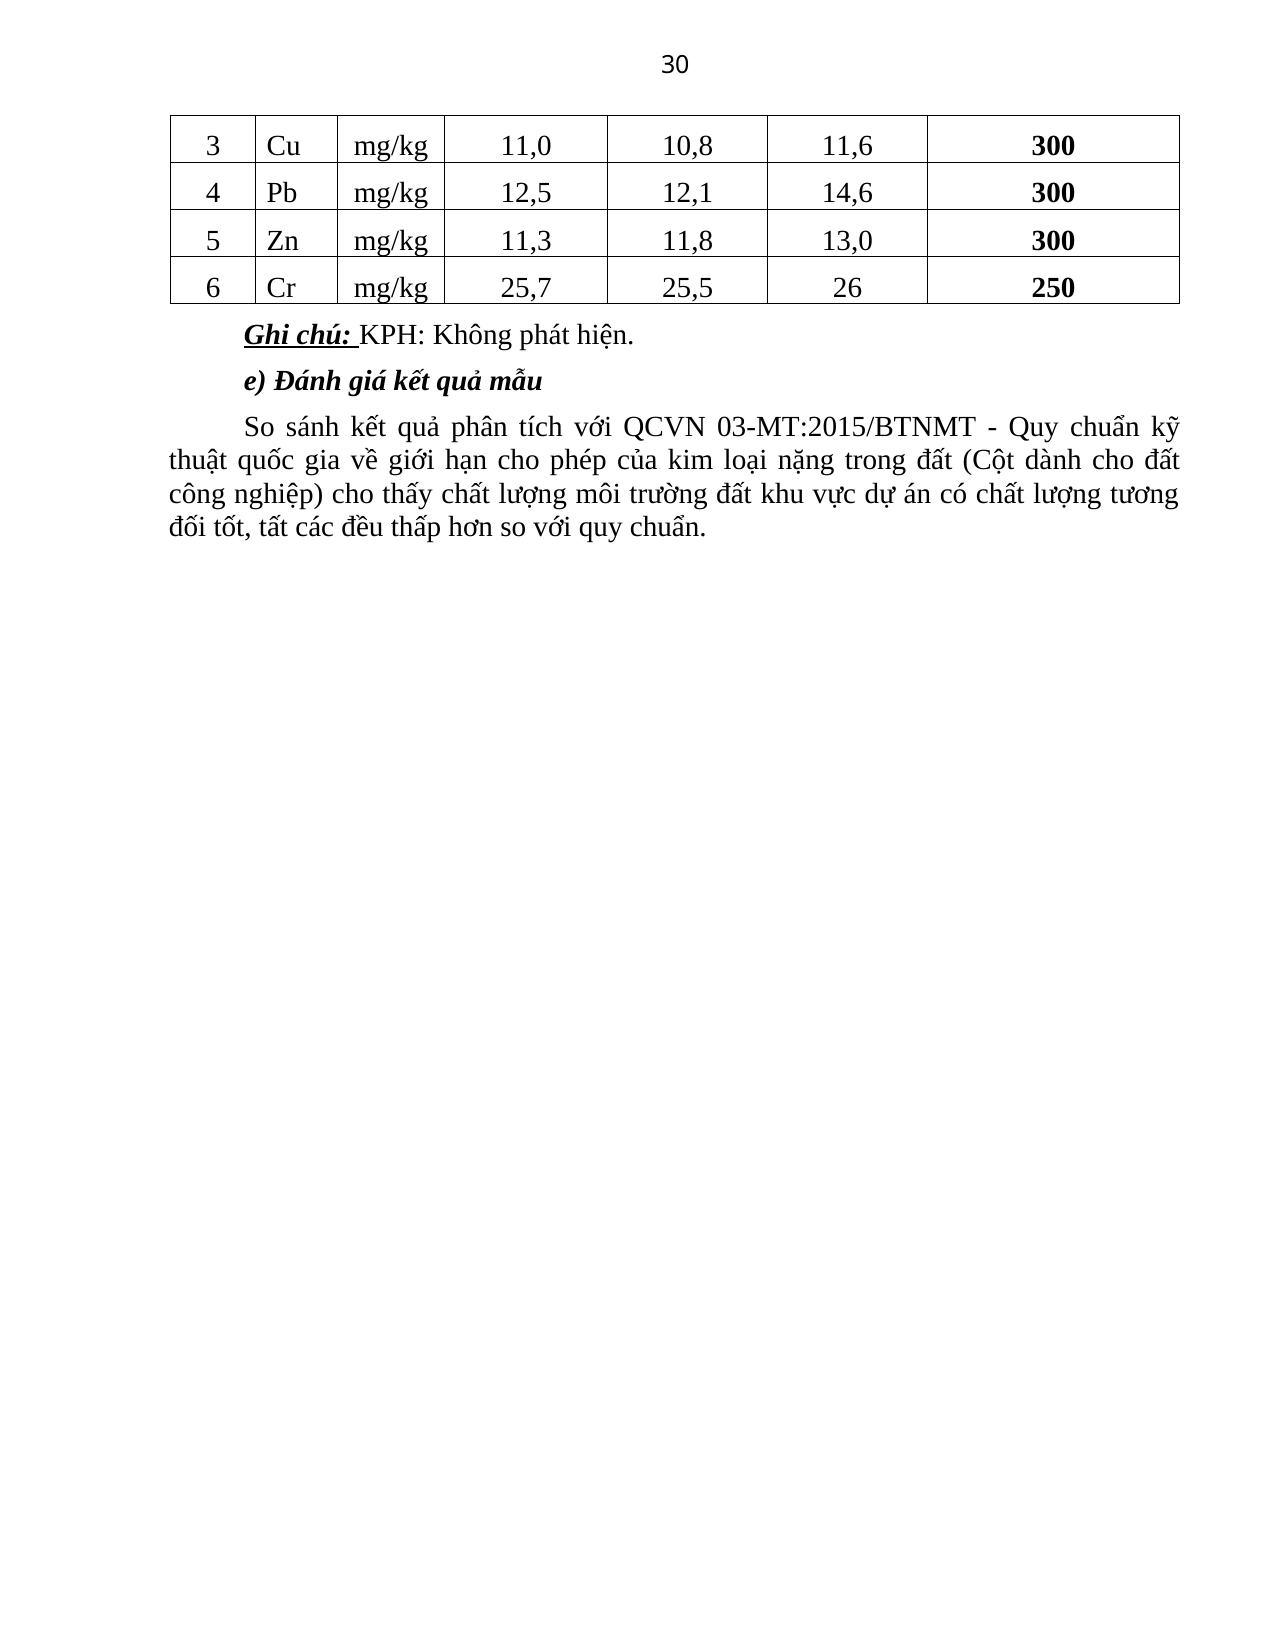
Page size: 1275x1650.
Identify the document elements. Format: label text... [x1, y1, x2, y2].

table_cell 300 [928, 116, 1179, 162]
table_cell 10,8 [608, 116, 767, 162]
table_cell Pb [256, 163, 337, 209]
table_cell 5 [171, 210, 255, 256]
table_cell mg/kg [338, 257, 444, 303]
table_cell mg/kg [338, 163, 444, 209]
table_cell 12,1 [608, 163, 767, 209]
text Ghi chú: KPH: Không phát hiện. [169, 317, 1181, 350]
table_cell 300 [928, 163, 1179, 209]
table_cell 25,5 [608, 257, 767, 303]
table_cell 250 [928, 257, 1179, 303]
table_cell 3 [171, 116, 255, 162]
table_cell Cr [256, 257, 337, 303]
table_cell 13,0 [768, 210, 927, 256]
table_cell 6 [171, 257, 255, 303]
table_cell 300 [928, 210, 1179, 256]
table_cell 11,8 [608, 210, 767, 256]
table_cell 11,6 [768, 116, 927, 162]
table_cell 26 [768, 257, 927, 303]
text e) Đánh giá kết quả mẫu [169, 363, 1181, 396]
table_cell mg/kg [338, 116, 444, 162]
table_cell 25,7 [445, 257, 607, 303]
table_cell 12,5 [445, 163, 607, 209]
table_cell 11,3 [445, 210, 607, 256]
text So sánh kết quả phân tích với QCVN 03-MT:2015/BTNMT - Quy chuẩn kỹ thuật quốc gia về giới hạn cho phép của kim loại nặng trong đất (Cột dành cho đất công nghiệp) cho thấy chất lượng môi trường đất khu vực dự án có chất lượng tương đối tốt, tất các đều thấp hơn so với quy chuẩn. [169, 409, 1181, 543]
table_cell 11,0 [445, 116, 607, 162]
table_cell 4 [171, 163, 255, 209]
table_cell Zn [256, 210, 337, 256]
table_cell 14,6 [768, 163, 927, 209]
table_cell Cu [256, 116, 337, 162]
table_cell mg/kg [338, 210, 444, 256]
